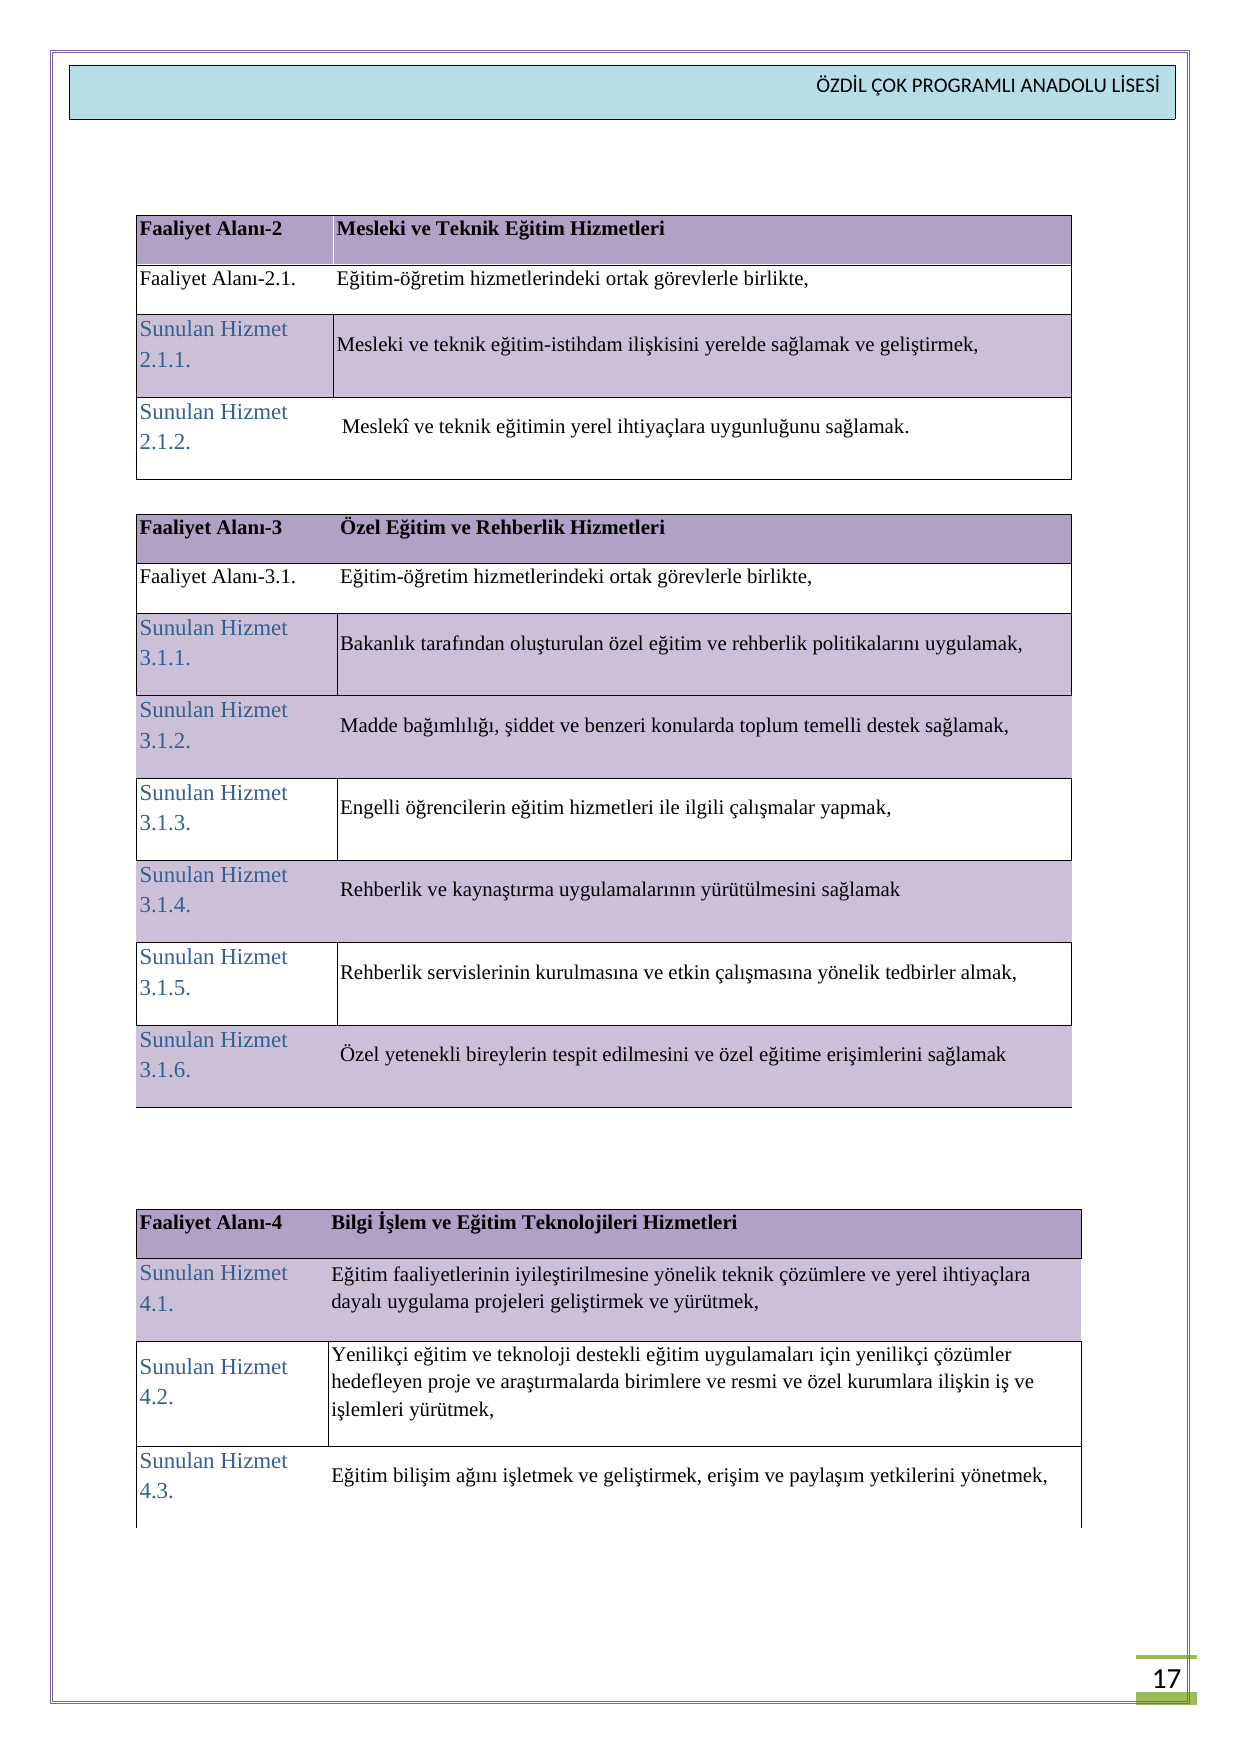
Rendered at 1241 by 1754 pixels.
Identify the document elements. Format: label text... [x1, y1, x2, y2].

table_cell Engelli öğrencilerin eğitim hizmetleri ile ilgili çalışmalar yapmak, [338, 779, 1071, 860]
table_cell Sunulan Hizmet 3.1.5. [137, 943, 337, 1024]
table_cell Rehberlik ve kaynaştırma uygulamalarının yürütülmesini sağlamak [337, 861, 1072, 942]
table_cell Sunulan Hizmet 2.1.1. [137, 315, 333, 397]
table_cell Sunulan Hizmet 3.1.6. [136, 1026, 337, 1107]
table_cell Meslekî ve teknik eğitimin yerel ihtiyaçlara uygunluğunu sağlamak. [334, 398, 1071, 479]
table_cell Sunulan Hizmet 3.1.2. [136, 696, 337, 778]
table_cell Sunulan Hizmet 4.3. [137, 1447, 328, 1528]
table_cell Eğitim-öğretim hizmetlerindeki ortak görevlerle birlikte, [337, 564, 1071, 613]
table_cell Mesleki ve teknik eğitim-istihdam ilişkisini yerelde sağlamak ve geliştirmek, [334, 315, 1071, 397]
table_cell Sunulan Hizmet 4.1. [136, 1259, 328, 1341]
table_cell Sunulan Hizmet 2.1.2. [137, 398, 333, 479]
table_header Faaliyet Alanı-3 [137, 515, 337, 563]
table_header Özel Eğitim ve Rehberlik Hizmetleri [337, 515, 1071, 563]
table_cell Eğitim bilişim ağını işletmek ve geliştirmek, erişim ve paylaşım yetkilerini yönetmek, [328, 1447, 1081, 1528]
table_cell Özel yetenekli bireylerin tespit edilmesini ve özel eğitime erişimlerini sağlamak [337, 1026, 1072, 1107]
table_cell Faaliyet Alanı-2.1. [137, 266, 333, 314]
table_cell Faaliyet Alanı-3.1. [137, 564, 337, 613]
table_cell Bakanlık tarafından oluşturulan özel eğitim ve rehberlik politikalarını uygulamak, [338, 614, 1071, 695]
table_cell Sunulan Hizmet 3.1.1. [137, 614, 337, 695]
table_cell Eğitim faaliyetlerinin iyileştirilmesine yönelik teknik çözümlere ve yerel ihtiyaçlara dayalı uygulama projeleri geliştirmek ve yürütmek, [328, 1259, 1081, 1341]
table_cell Eğitim-öğretim hizmetlerindeki ortak görevlerle birlikte, [334, 266, 1071, 314]
table_header Faaliyet Alanı-2 [137, 216, 333, 264]
table_cell Sunulan Hizmet 3.1.4. [136, 861, 337, 942]
table_cell Sunulan Hizmet 4.2. [137, 1342, 328, 1446]
table_header Faaliyet Alanı-4 [137, 1210, 328, 1258]
table_header Bilgi İşlem ve Eğitim Teknolojileri Hizmetleri [328, 1210, 1081, 1258]
table_cell Rehberlik servislerinin kurulmasına ve etkin çalışmasına yönelik tedbirler almak, [338, 943, 1071, 1024]
table_cell Yenilikçi eğitim ve teknoloji destekli eğitim uygulamaları için yenilikçi çözümler hedefleyen proje ve araştırmalarda birimlere ve resmi ve özel kurumlara ilişkin iş ve işlemleri yürütmek, [329, 1342, 1081, 1446]
table_header Mesleki ve Teknik Eğitim Hizmetleri [334, 216, 1071, 264]
table_cell Sunulan Hizmet 3.1.3. [137, 779, 337, 860]
table_cell Madde bağımlılığı, şiddet ve benzeri konularda toplum temelli destek sağlamak, [337, 696, 1072, 778]
